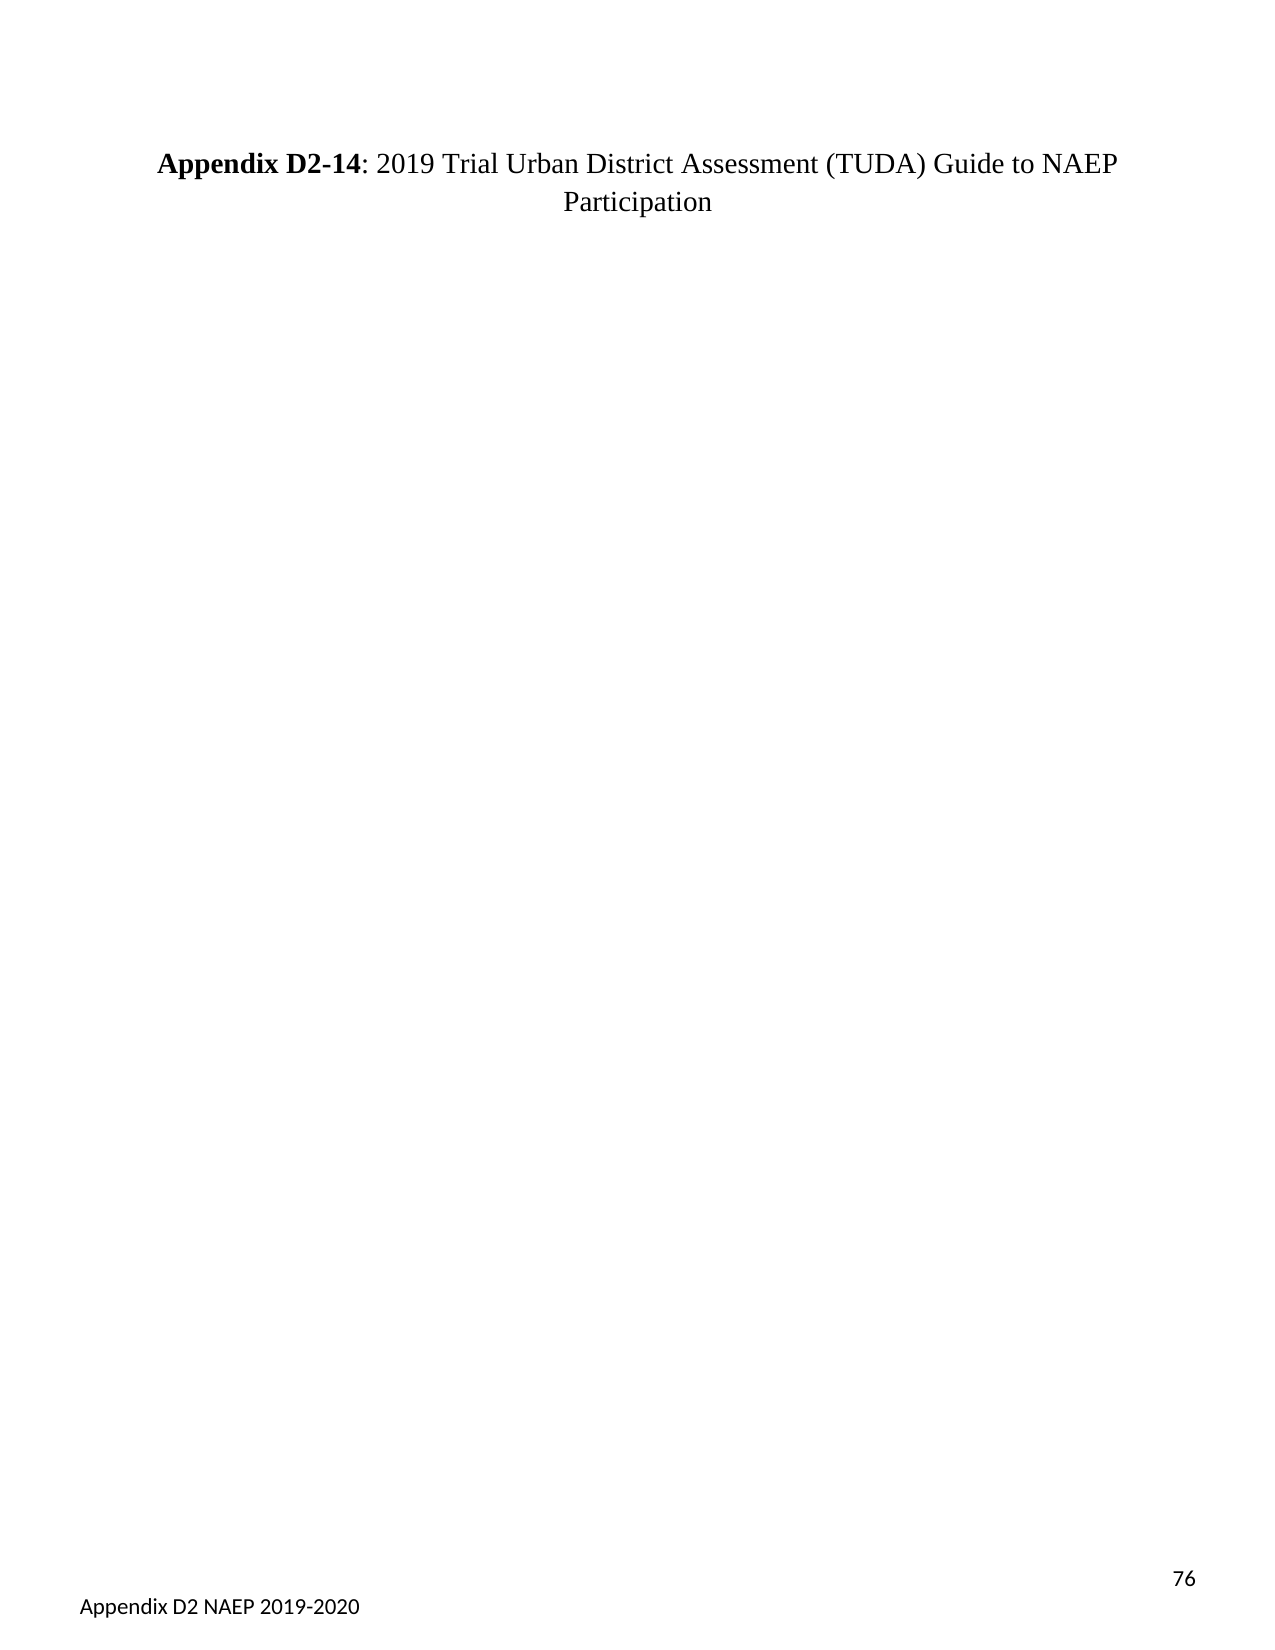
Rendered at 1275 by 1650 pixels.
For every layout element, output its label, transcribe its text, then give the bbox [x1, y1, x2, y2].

subtitle Appendix D2-14: 2019 Trial Urban District Assessment (TUDA) Guide to NAEP Participation [79, 146, 1196, 218]
